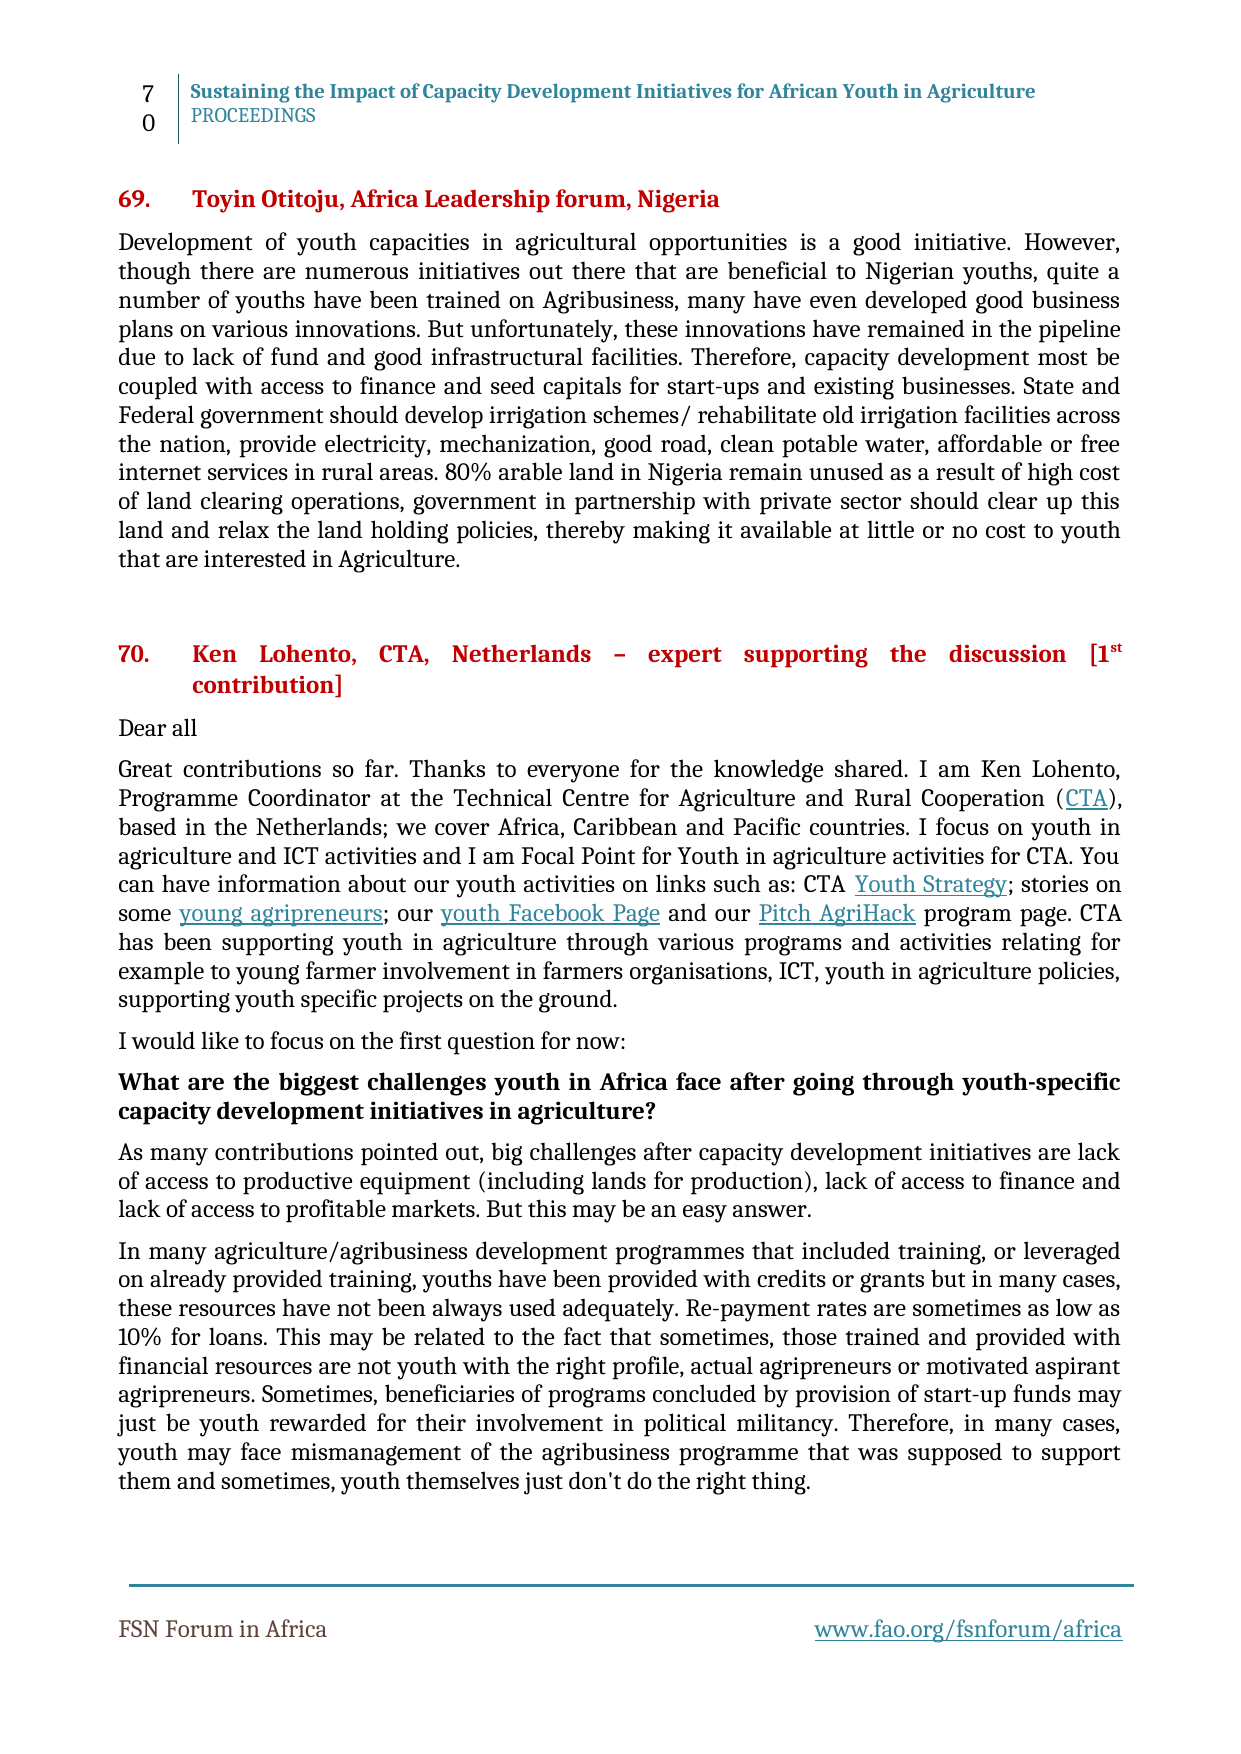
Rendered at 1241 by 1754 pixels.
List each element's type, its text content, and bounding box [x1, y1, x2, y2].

text In many agriculture/agribusiness development programmes that included training, or leveraged on already provided training, youths have been provided with credits or grants but in many cases, these resources have not been always used adequately. Re-payment rates are sometimes as low as 10% for loans. This may be related to the fact that sometimes, those trained and provided with financial resources are not youth with the right profile, actual agripreneurs or motivated aspirant agripreneurs. Sometimes, beneficiaries of programs concluded by provision of start-up funds may just be youth rewarded for their involvement in political militancy. Therefore, in many cases, youth may face mismanagement of the agribusiness programme that was supposed to support them and sometimes, youth themselves just don't do the right thing. [118, 1237, 1122, 1495]
text Great contributions so far. Thanks to everyone for the knowledge shared. I am Ken Lohento, Programme Coordinator at the Technical Centre for Agriculture and Rural Cooperation (CTA), based in the Netherlands; we cover Africa, Caribbean and Pacific countries. I focus on youth in agriculture and ICT activities and I am Focal Point for Youth in agriculture activities for CTA. You can have information about our youth activities on links such as: CTA Youth Strategy; stories on some young agripreneurs; our youth Facebook Page and our Pitch AgriHack program page. CTA has been supporting youth in agriculture through various programs and activities relating for example to young farmer involvement in farmers organisations, ICT, youth in agriculture policies, supporting youth specific projects on the ground. [118, 755, 1122, 1014]
text I would like to focus on the first question for now: [118, 1027, 1122, 1055]
subtitle Ken Lohento, CTA, Netherlands – expert supporting the discussion [1st contribution] [118, 639, 1122, 699]
text Development of youth capacities in agricultural opportunities is a good initiative. However, though there are numerous initiatives out there that are beneficial to Nigerian youths, quite a number of youths have been trained on Agribusiness, many have even developed good business plans on various innovations. But unfortunately, these innovations have remained in the pipeline due to lack of fund and good infrastructural facilities. Therefore, capacity development most be coupled with access to finance and seed capitals for start-ups and existing businesses. State and Federal government should develop irrigation schemes/ rehabilitate old irrigation facilities across the nation, provide electricity, mechanization, good road, clean potable water, affordable or free internet services in rural areas. 80% arable land in Nigeria remain unused as a result of high cost of land clearing operations, government in partnership with private sector should clear up this land and relax the land holding policies, thereby making it available at little or no cost to youth that are interested in Agriculture. [118, 228, 1122, 573]
subtitle Toyin Otitoju, Africa Leadership forum, Nigeria [118, 185, 1122, 213]
text As many contributions pointed out, big challenges after capacity development initiatives are lack of access to productive equipment (including lands for production), lack of access to finance and lack of access to profitable markets. But this may be an easy answer. [118, 1138, 1122, 1224]
text What are the biggest challenges youth in Africa face after going through youth-specific capacity development initiatives in agriculture? [118, 1068, 1122, 1125]
text Dear all [118, 714, 1122, 743]
